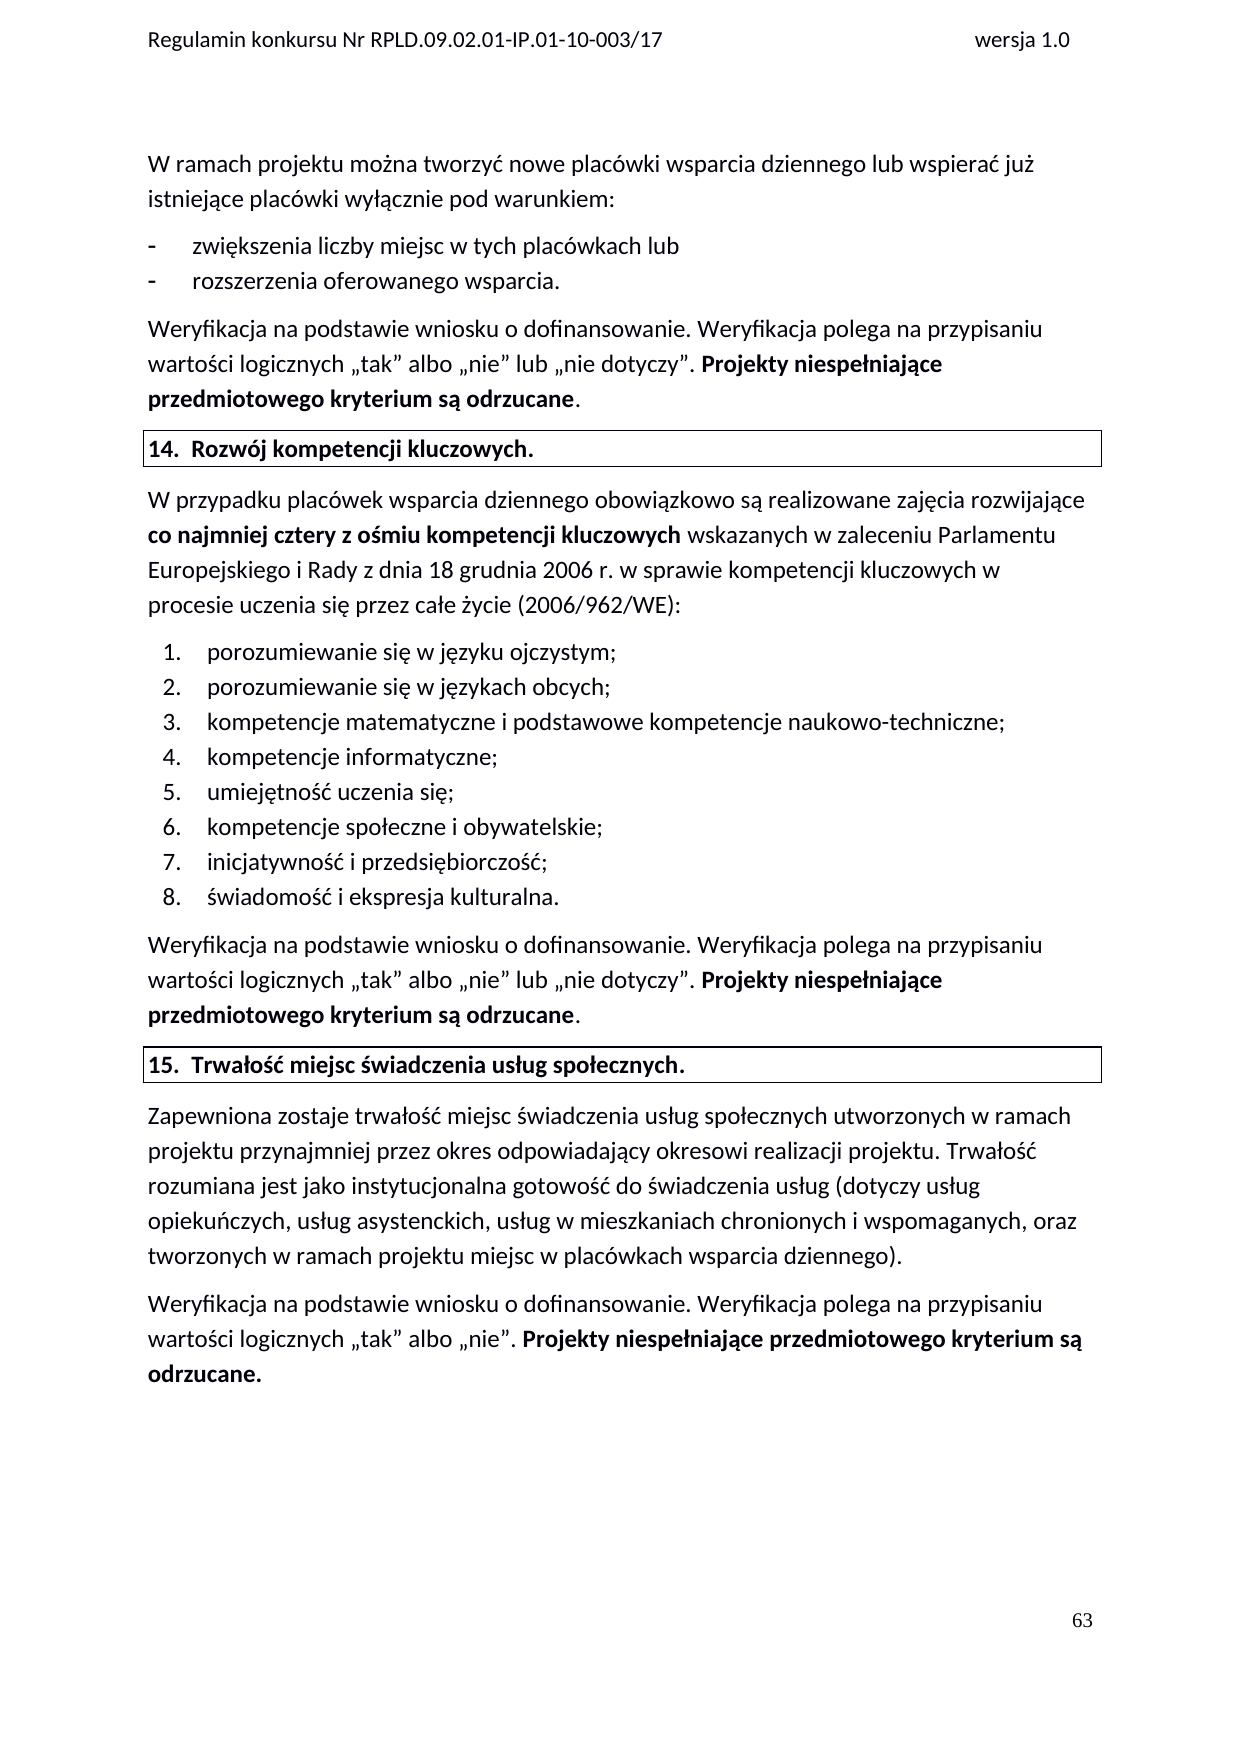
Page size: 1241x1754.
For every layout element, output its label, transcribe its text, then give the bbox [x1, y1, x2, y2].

list kompetencje informatyczne; [162, 741, 1092, 772]
list umiejętność uczenia się; [162, 776, 1092, 807]
list zwiększenia liczby miejsc w tych placówkach lub [148, 230, 1092, 261]
list kompetencje społeczne i obywatelskie; [162, 811, 1092, 842]
text W przypadku placówek wsparcia dziennego obowiązkowo są realizowane zajęcia rozwijające co najmniej cztery z ośmiu kompetencji kluczowych wskazanych w zaleceniu Parlamentu Europejskiego i Rady z dnia 18 grudnia 2006 r. w sprawie kompetencji kluczowych w procesie uczenia się przez całe życie (2006/962/WE): [148, 484, 1092, 619]
text Zapewniona zostaje trwałość miejsc świadczenia usług społecznych utworzonych w ramach projektu przynajmniej przez okres odpowiadający okresowi realizacji projektu. Trwałość rozumiana jest jako instytucjonalna gotowość do świadczenia usług (dotyczy usług opiekuńczych, usług asystenckich, usług w mieszkaniach chronionych i wspomaganych, oraz tworzonych w ramach projektu miejsc w placówkach wsparcia dziennego). [148, 1100, 1092, 1271]
text W ramach projektu można tworzyć nowe placówki wsparcia dziennego lub wspierać już istniejące placówki wyłącznie pod warunkiem: [148, 148, 1092, 213]
text 15. Trwałość miejsc świadczenia usług społecznych. [144, 1048, 1101, 1082]
list kompetencje matematyczne i podstawowe kompetencje naukowo-techniczne; [162, 706, 1092, 737]
text Weryfikacja na podstawie wniosku o dofinansowanie. Weryfikacja polega na przypisaniu wartości logicznych „tak” albo „nie” lub „nie dotyczy”. Projekty niespełniające przedmiotowego kryterium są odrzucane. [148, 313, 1092, 413]
list świadomość i ekspresja kulturalna. [162, 881, 1092, 912]
text Weryfikacja na podstawie wniosku o dofinansowanie. Weryfikacja polega na przypisaniu wartości logicznych „tak” albo „nie”. Projekty niespełniające przedmiotowego kryterium są odrzucane. [148, 1288, 1092, 1388]
list inicjatywność i przedsiębiorczość; [162, 846, 1092, 877]
text Weryfikacja na podstawie wniosku o dofinansowanie. Weryfikacja polega na przypisaniu wartości logicznych „tak” albo „nie” lub „nie dotyczy”. Projekty niespełniające przedmiotowego kryterium są odrzucane. [148, 929, 1092, 1029]
list porozumiewanie się w językach obcych; [162, 671, 1092, 702]
list porozumiewanie się w języku ojczystym; [162, 636, 1092, 667]
text 14. Rozwój kompetencji kluczowych. [144, 431, 1101, 466]
list rozszerzenia oferowanego wsparcia. [148, 265, 1092, 296]
